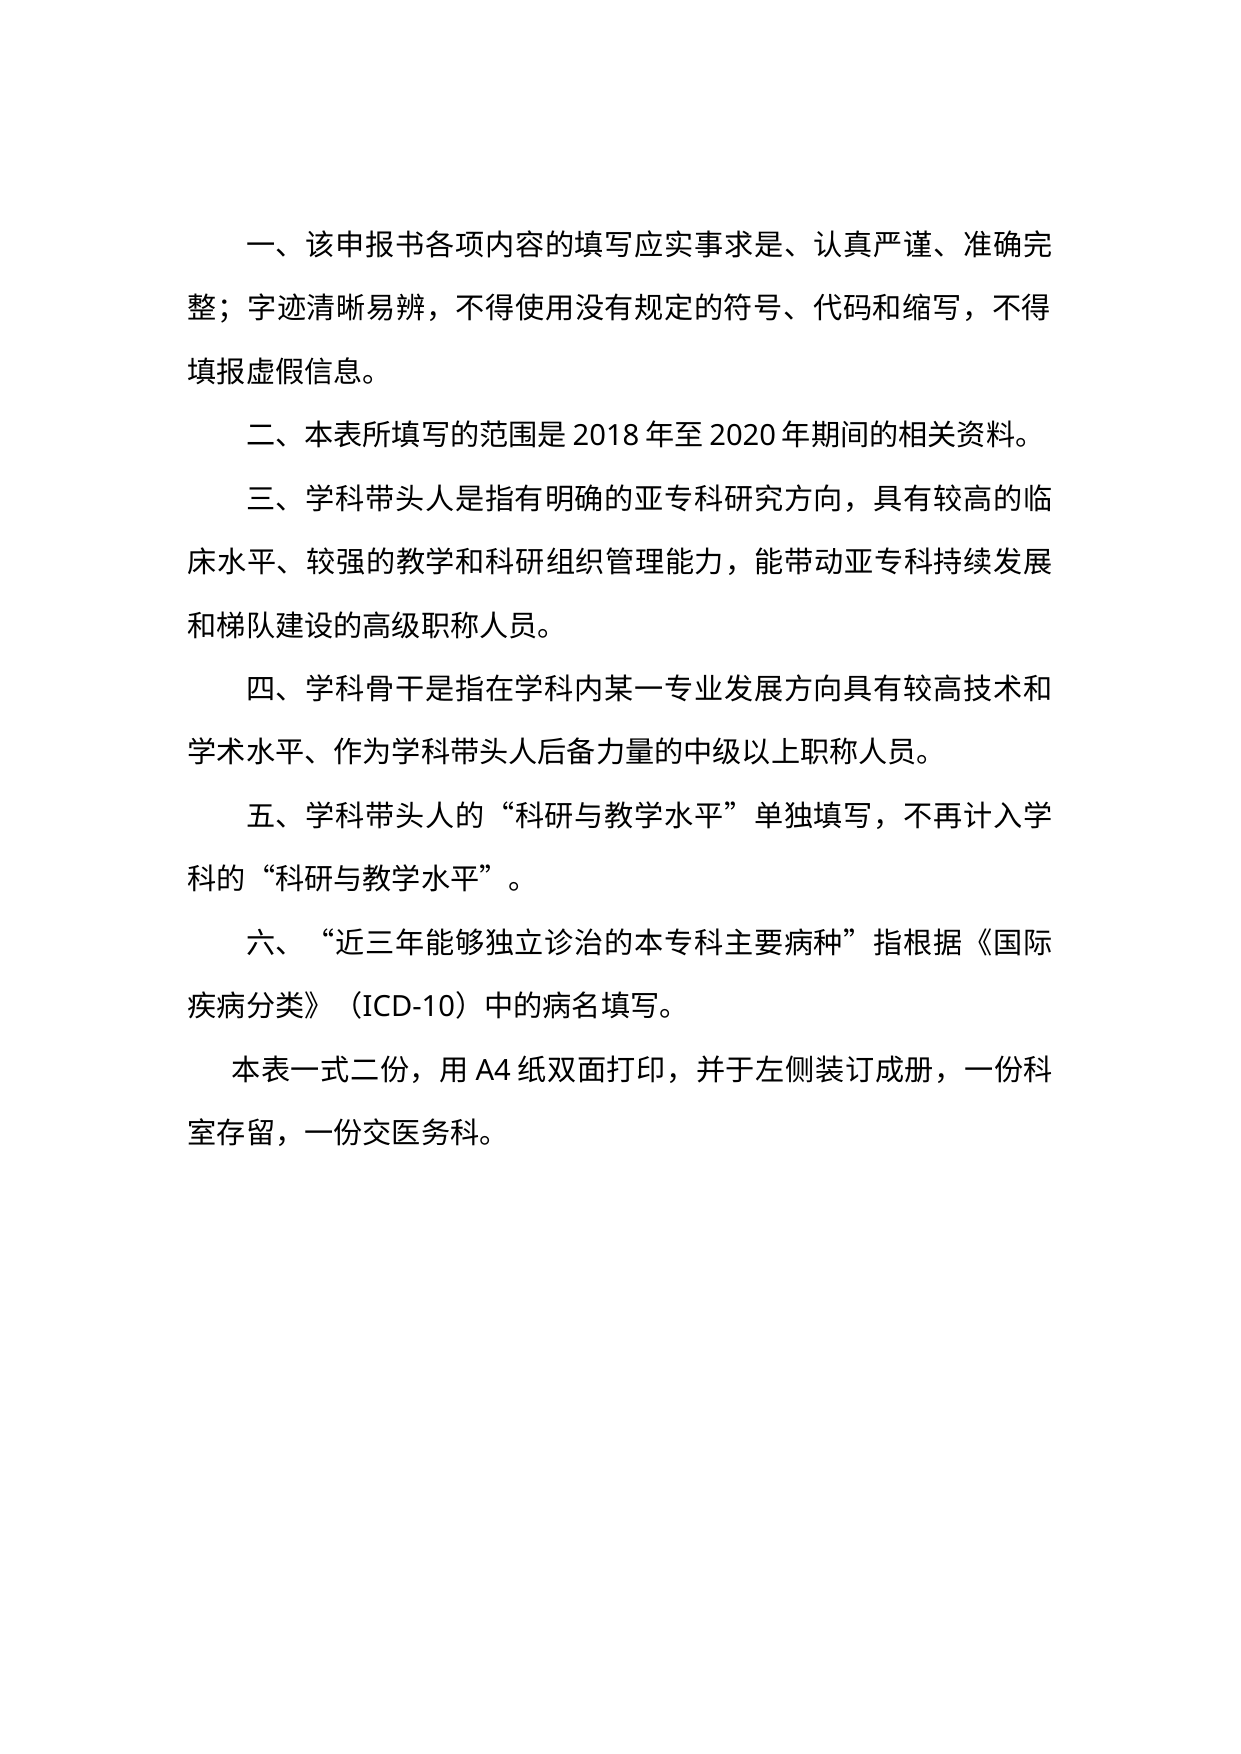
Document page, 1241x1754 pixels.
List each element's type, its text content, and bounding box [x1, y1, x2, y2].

text 三、学科带头人是指有明确的亚专科研究方向，具有较高的临床水平、较强的教学和科研组织管理能力，能带动亚专科持续发展和梯队建设的高级职称人员。 [187, 475, 1053, 644]
text 四、学科骨干是指在学科内某一专业发展方向具有较高技术和学术水平、作为学科带头人后备力量的中级以上职称人员。 [187, 666, 1053, 771]
text 六、“近三年能够独立诊治的本专科主要病种”指根据《国际疾病分类》（ICD-10）中的病名填写。 [187, 919, 1053, 1025]
text 一、该申报书各项内容的填写应实事求是、认真严谨、准确完整；字迹清晰易辨，不得使用没有规定的符号、代码和缩写，不得填报虚假信息。 [187, 221, 1053, 391]
text 本表一式二份，用A4纸双面打印，并于左侧装订成册，一份科室存留，一份交医务科。 [187, 1046, 1053, 1152]
text 五、学科带头人的“科研与教学水平”单独填写，不再计入学科的“科研与教学水平”。 [187, 792, 1053, 898]
text 二、本表所填写的范围是2018年至2020年期间的相关资料。 [187, 412, 1053, 454]
